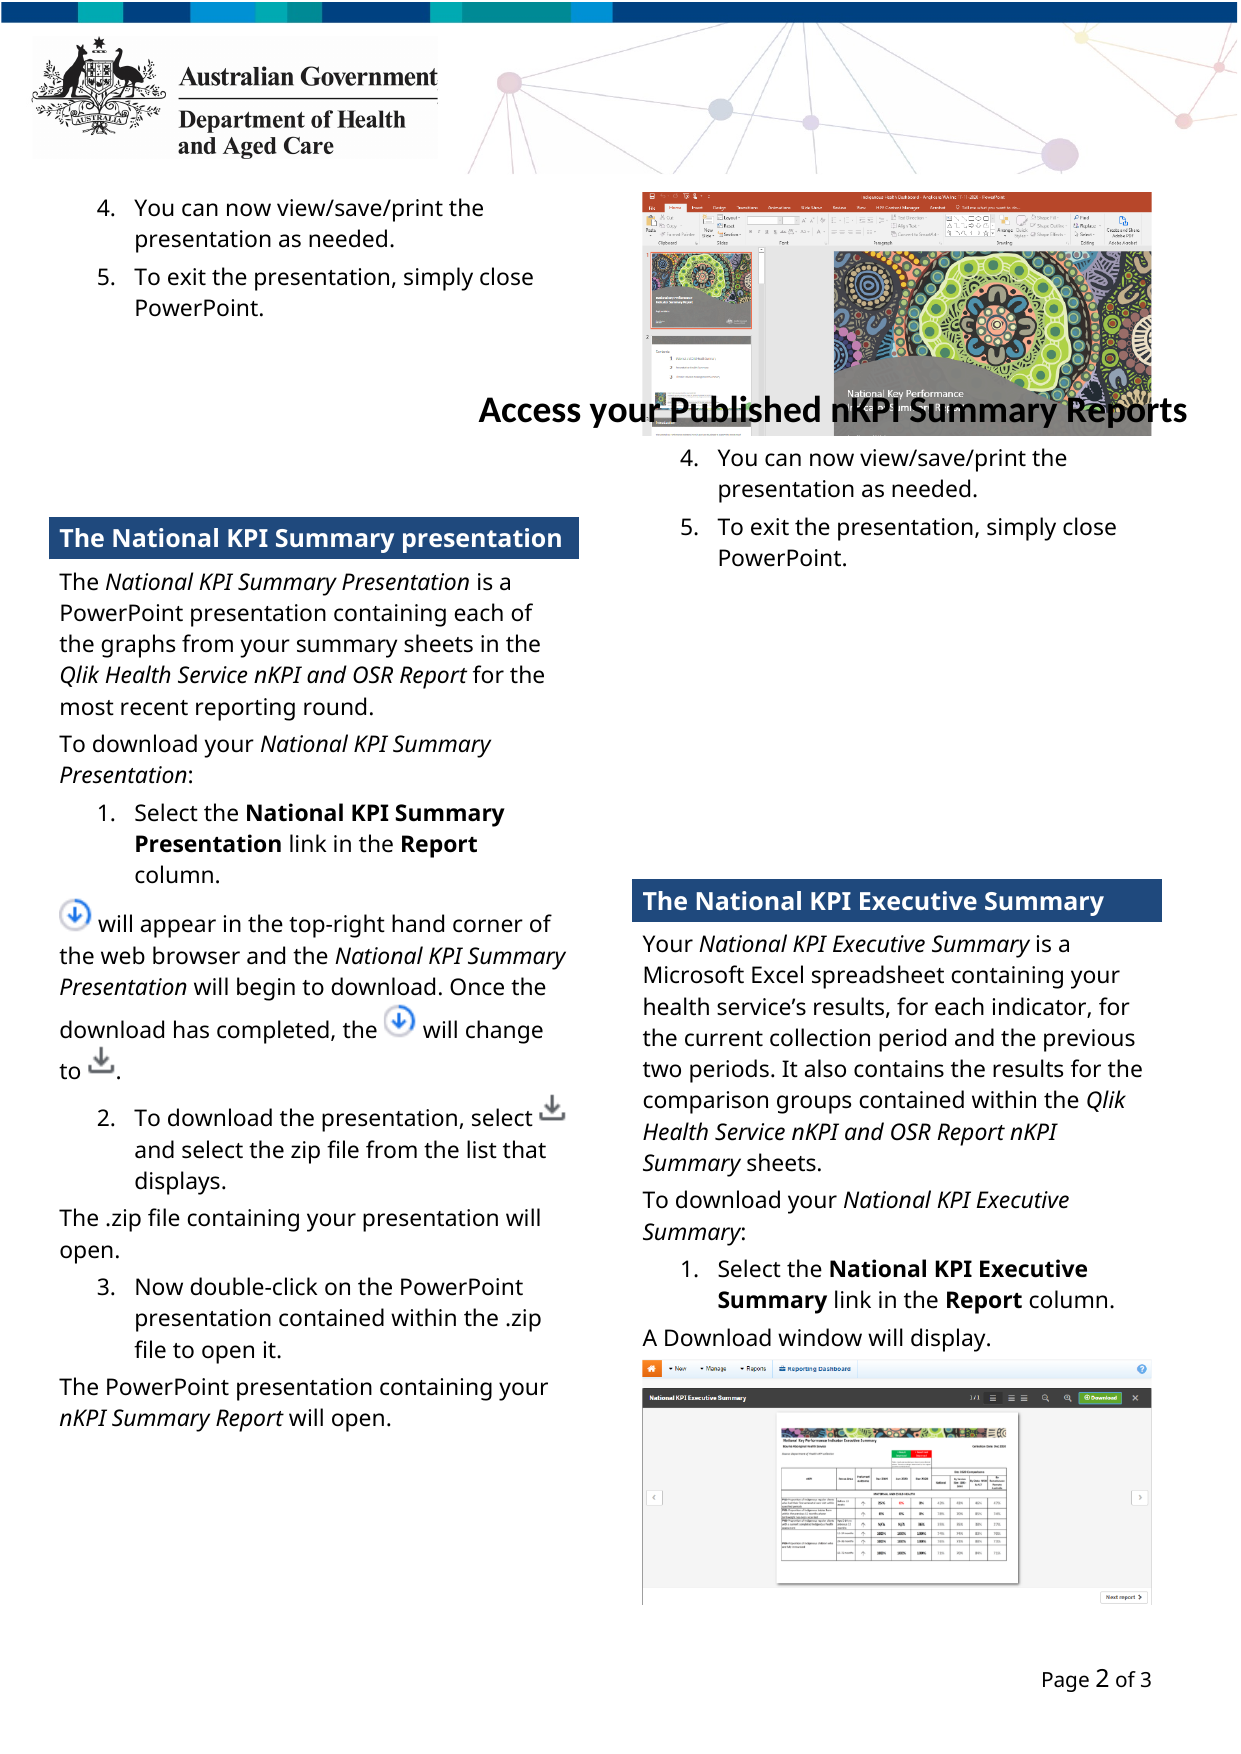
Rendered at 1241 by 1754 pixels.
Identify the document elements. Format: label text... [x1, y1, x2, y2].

subtitle The National KPI Executive Summary [634, 882, 1160, 920]
text Your National KPI Executive Summary is a Microsoft Excel spreadsheet containing your health service’s results, for each indicator, for the current collection period and the previous two periods. It also contains the results for the comparison groups contained within the Qlik Health Service nKPI and OSR Report nKPI Summary sheets. [642, 928, 1152, 1178]
list Select the National KPI Executive Summary link in the Report column. [680, 1253, 1152, 1316]
picture [59, 896, 93, 933]
subtitle The National KPI Summary presentation [51, 519, 577, 557]
text You can now view/save/print the presentation as needed. [680, 442, 1152, 504]
list Select the National KPI Summary Presentation link in the Report column. [97, 797, 568, 891]
text To exit the presentation, simply close PowerPoint. [680, 511, 1152, 573]
list To exit the presentation, simply close PowerPoint. [97, 261, 568, 323]
text To download your National KPI Summary Presentation: [59, 728, 568, 791]
text To download the presentation, select and select the zip file from the list that displays. [97, 1092, 568, 1196]
picture [383, 1002, 417, 1039]
list You can now view/save/print the presentation as needed. [97, 192, 568, 254]
text The .zip file containing your presentation will open. [59, 1202, 568, 1265]
text Now double-click on the PowerPoint presentation contained within the .zip file to open it. [97, 1271, 568, 1365]
text The PowerPoint presentation containing your nKPI Summary Report will open. [59, 1371, 568, 1433]
text To download your National KPI Executive Summary: [642, 1184, 1152, 1247]
text A Download window will display. [642, 1322, 1152, 1353]
text will appear in the top-right hand corner of the web browser and the National KPI Summary Presentation will begin to download. Once the download has completed, the will change to . [59, 897, 568, 1086]
picture [642, 192, 1152, 436]
text The National KPI Summary Presentation is a PowerPoint presentation containing each of the graphs from your summary sheets in the Qlik Health Service nKPI and OSR Report for the most recent reporting round. [59, 566, 568, 722]
picture [538, 1092, 567, 1127]
picture [1, 2, 1238, 175]
picture [642, 1359, 1152, 1605]
picture [87, 1045, 116, 1080]
